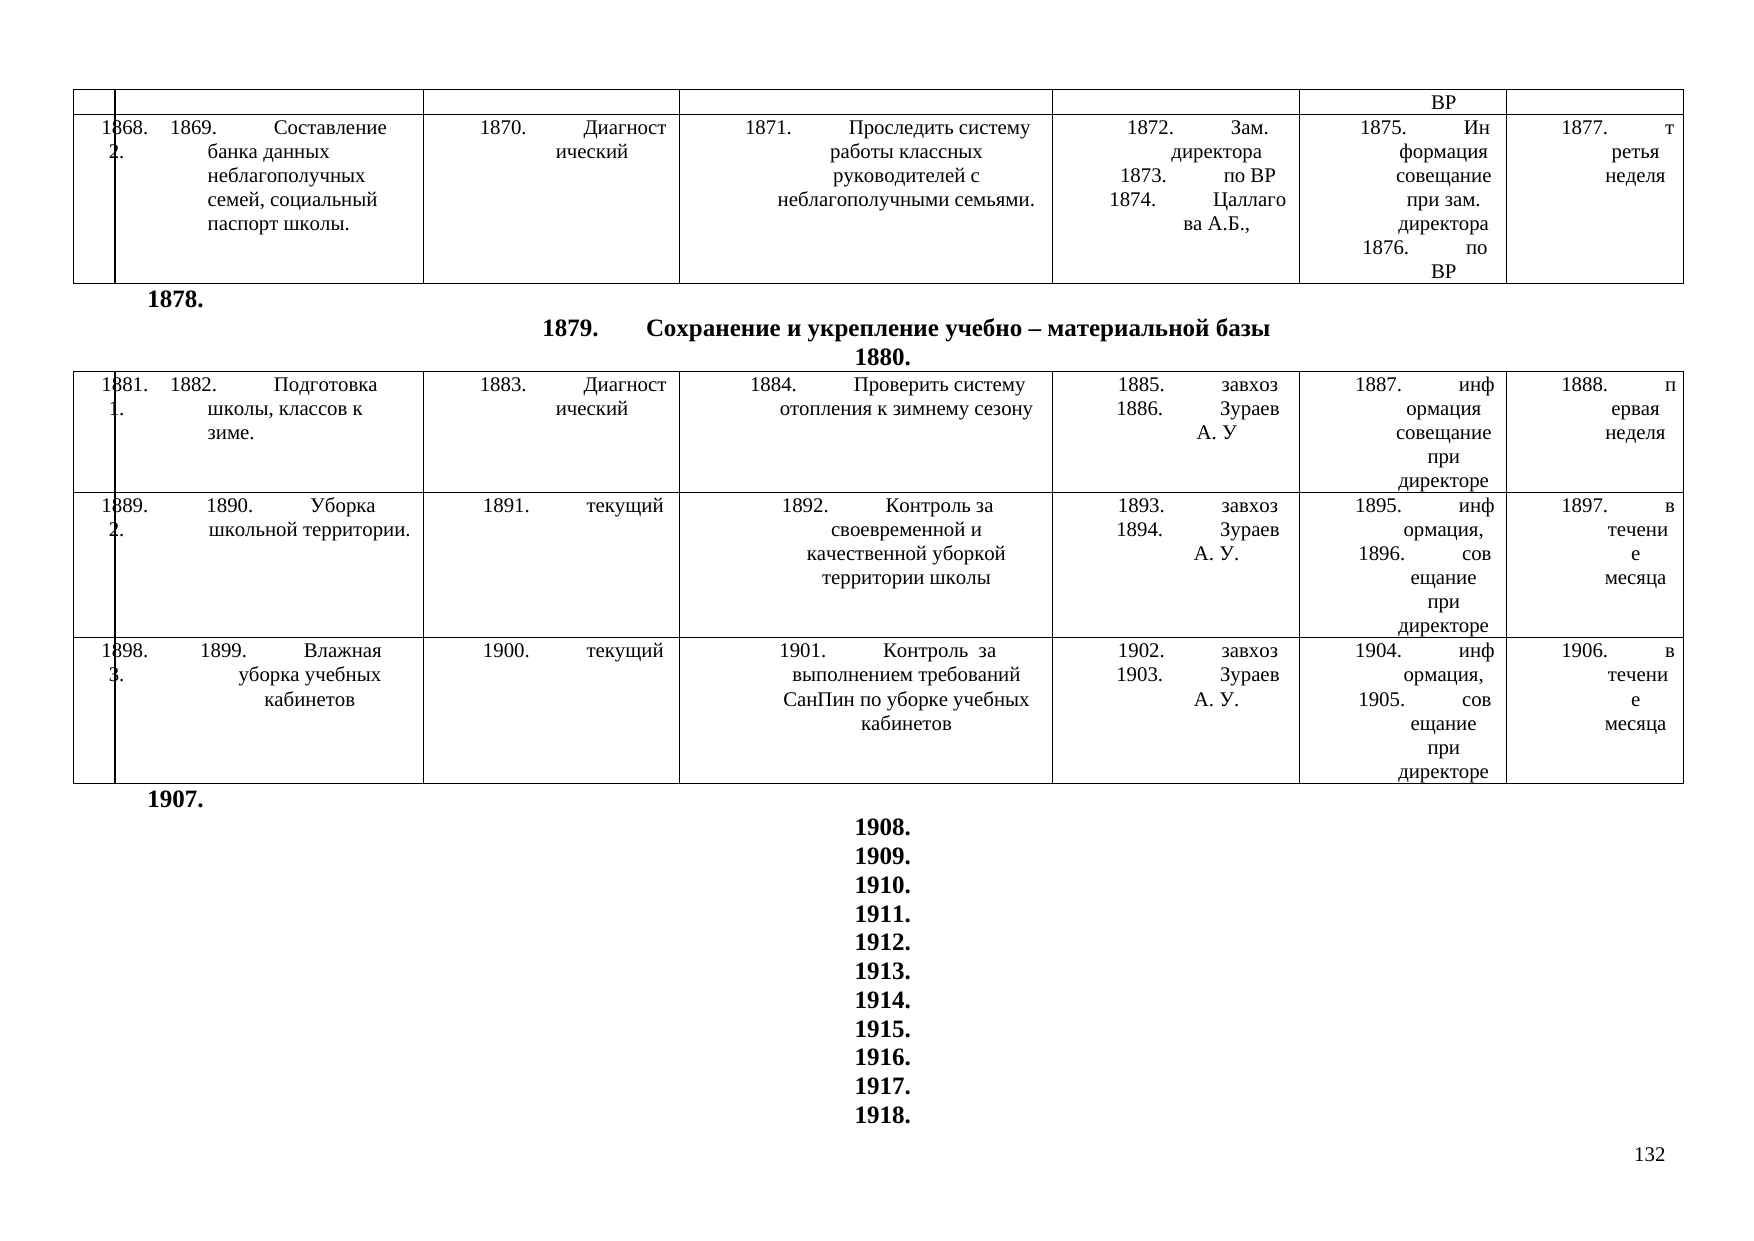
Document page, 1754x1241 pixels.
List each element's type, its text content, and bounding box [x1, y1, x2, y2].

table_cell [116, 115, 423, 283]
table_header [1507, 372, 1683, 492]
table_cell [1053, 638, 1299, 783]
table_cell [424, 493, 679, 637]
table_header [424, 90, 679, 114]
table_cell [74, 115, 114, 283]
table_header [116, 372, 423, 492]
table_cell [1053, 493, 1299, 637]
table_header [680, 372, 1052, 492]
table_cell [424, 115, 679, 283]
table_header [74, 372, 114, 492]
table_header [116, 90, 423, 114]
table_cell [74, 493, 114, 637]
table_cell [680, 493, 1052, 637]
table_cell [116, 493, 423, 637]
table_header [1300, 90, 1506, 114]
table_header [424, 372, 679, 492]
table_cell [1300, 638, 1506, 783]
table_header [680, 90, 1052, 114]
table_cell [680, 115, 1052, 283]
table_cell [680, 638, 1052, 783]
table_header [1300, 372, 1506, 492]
text Сохранение и укрепление учебно – материальной базы [147, 313, 1665, 342]
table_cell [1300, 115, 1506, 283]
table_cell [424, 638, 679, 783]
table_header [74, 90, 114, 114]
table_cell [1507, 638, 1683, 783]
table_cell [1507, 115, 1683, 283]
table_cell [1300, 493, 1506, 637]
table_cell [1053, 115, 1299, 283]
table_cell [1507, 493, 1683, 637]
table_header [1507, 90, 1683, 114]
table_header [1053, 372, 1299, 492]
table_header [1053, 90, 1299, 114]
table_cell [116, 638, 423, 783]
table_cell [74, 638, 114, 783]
